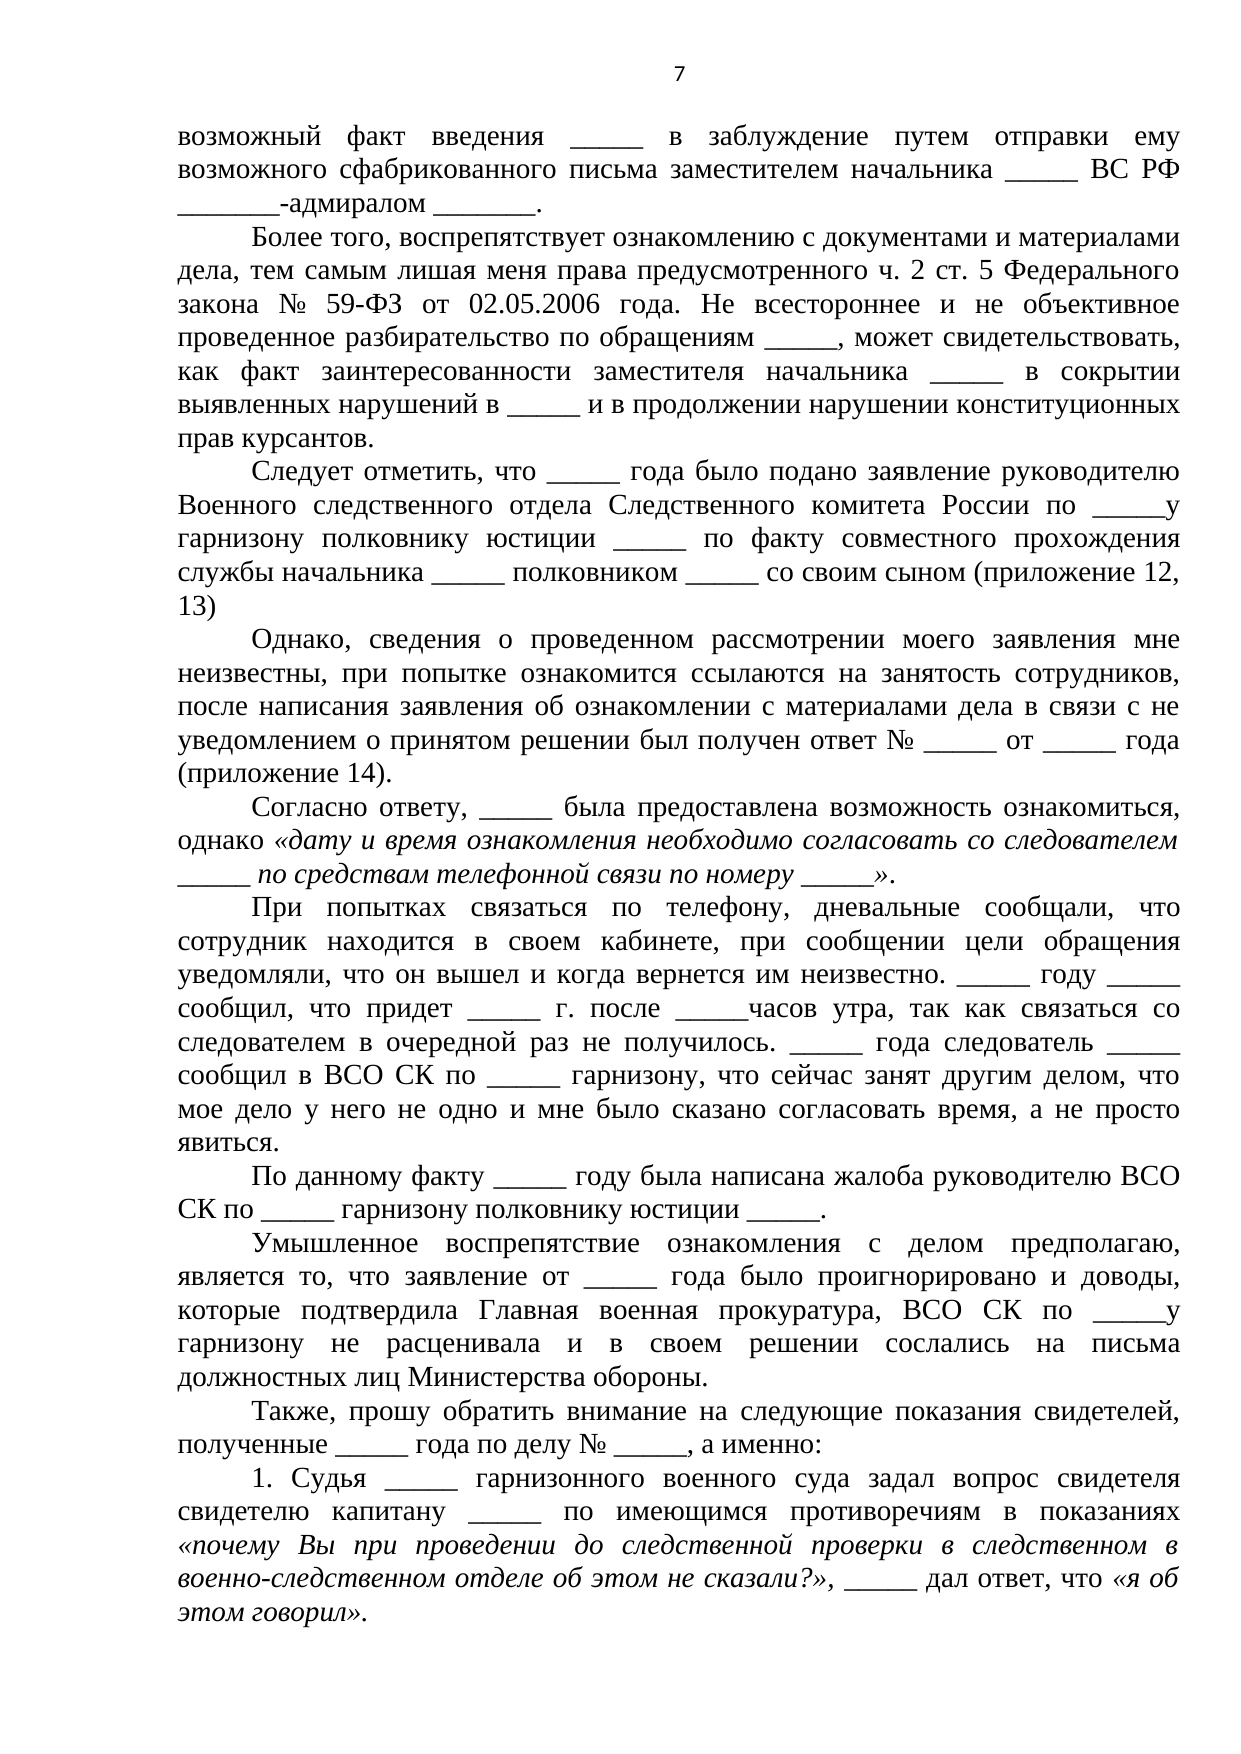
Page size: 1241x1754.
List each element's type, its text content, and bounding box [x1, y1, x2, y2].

text 1. Судья _____ гарнизонного военного суда задал вопрос свидетеля свидетелю капитану _____ по имеющимся противоречиям в показаниях «почему Вы при проведении до следственной проверки в следственном в военно-следственном отделе об этом не сказали?», _____ дал ответ, что «я об этом говорил». [177, 1460, 1181, 1627]
text Также, прошу обратить внимание на следующие показания свидетелей, полученные _____ года по делу № _____, а именно: [177, 1393, 1181, 1460]
list Умышленное воспрепятствие ознакомления с делом предполагаю, является то, что заявление от _____ года было проигнорировано и доводы, которые подтвердила Главная военная прокуратура, ВСО СК по _____у гарнизону не расценивала и в своем решении сослались на письма должностных лиц Министерства обороны. [177, 1225, 1181, 1393]
list По данному факту _____ году была написана жалоба руководителю ВСО СК по _____ гарнизону полковнику юстиции _____. [177, 1158, 1181, 1225]
list Следует отметить, что _____ года было подано заявление руководителю Военного следственного отдела Следственного комитета России по _____у гарнизону полковнику юстиции _____ по факту совместного прохождения службы начальника _____ полковником _____ со своим сыном (приложение 12, 13) [177, 453, 1181, 621]
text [177, 118, 1181, 219]
list Однако, сведения о проведенном рассмотрении моего заявления мне неизвестны, при попытке ознакомится ссылаются на занятость сотрудников, после написания заявления об ознакомлении с материалами дела в связи с не уведомлением о принятом решении был получен ответ № _____ от _____ года (приложение 14). [177, 621, 1181, 789]
text Более того, воспрепятствует ознакомлению с документами и материалами дела, тем самым лишая меня права предусмотренного ч. 2 ст. 5 Федерального закона № 59-ФЗ от 02.05.2006 года. Не всестороннее и не объективное проведенное разбирательство по обращениям _____, может свидетельствовать, как факт заинтересованности заместителя начальника _____ в сокрытии выявленных нарушений в _____ и в продолжении нарушении конституционных прав курсантов. [177, 219, 1181, 453]
list При попытках связаться по телефону, дневальные сообщали, что сотрудник находится в своем кабинете, при сообщении цели обращения уведомляли, что он вышел и когда вернется им неизвестно. _____ году _____ сообщил, что придет _____ г. после _____часов утра, так как связаться со следователем в очередной раз не получилось. _____ года следователь _____ сообщил в ВСО СК по _____ гарнизону, что сейчас занят другим делом, что мое дело у него не одно и мне было сказано согласовать время, а не просто явиться. [177, 889, 1181, 1158]
list Согласно ответу, _____ была предоставлена возможность ознакомиться, однако «дату и время ознакомления необходимо согласовать со следователем _____ по средствам телефонной связи по номеру _____». [177, 789, 1181, 889]
